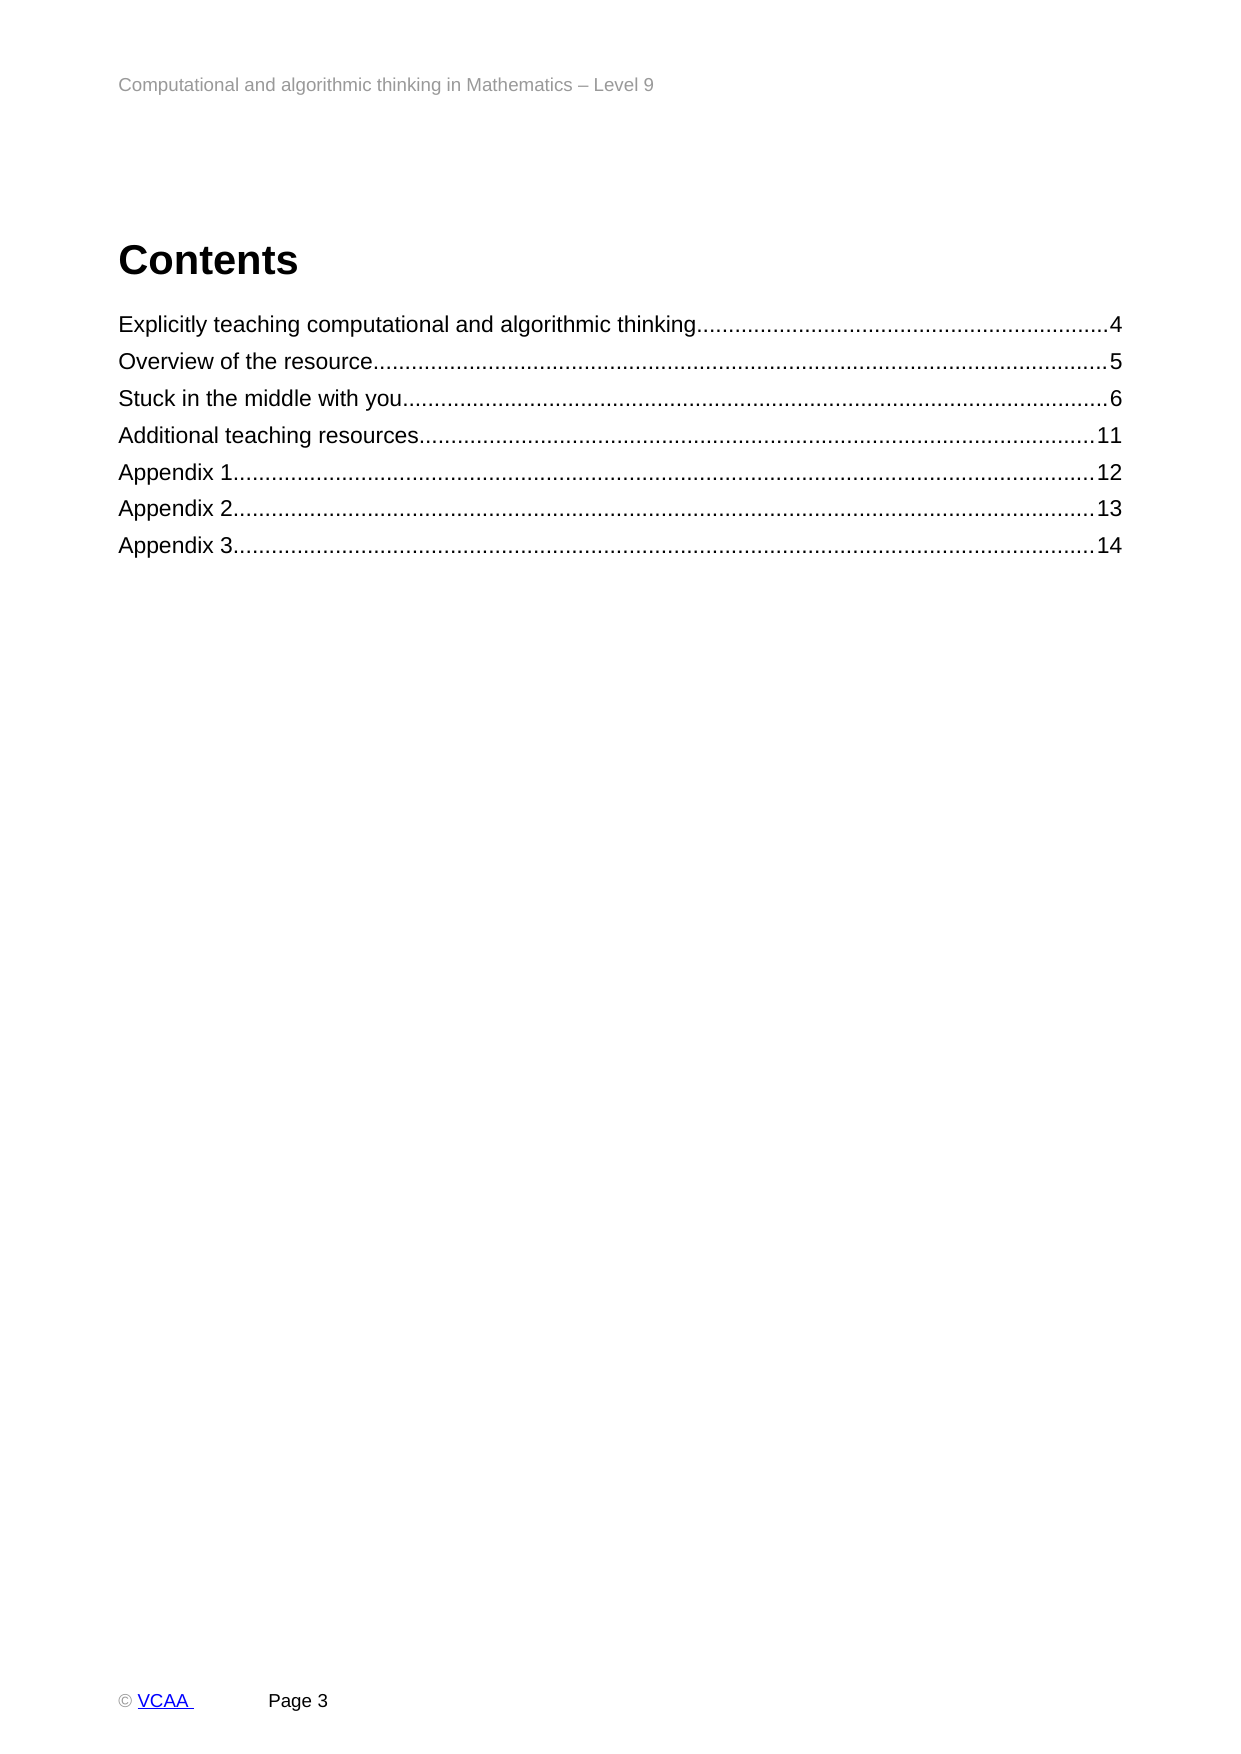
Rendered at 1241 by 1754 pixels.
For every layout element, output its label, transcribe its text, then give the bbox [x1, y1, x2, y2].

text Appendix 3 14 [118, 532, 1122, 558]
text Appendix 2 13 [118, 495, 1122, 522]
text Additional teaching resources 11 [118, 422, 1122, 448]
text Overview of the resource 5 [118, 348, 1122, 374]
subtitle Contents [118, 235, 1122, 283]
text Stuck in the middle with you 6 [118, 385, 1122, 411]
text Explicitly teaching computational and algorithmic thinking 4 [118, 311, 1122, 338]
text Appendix 1 12 [118, 458, 1122, 485]
